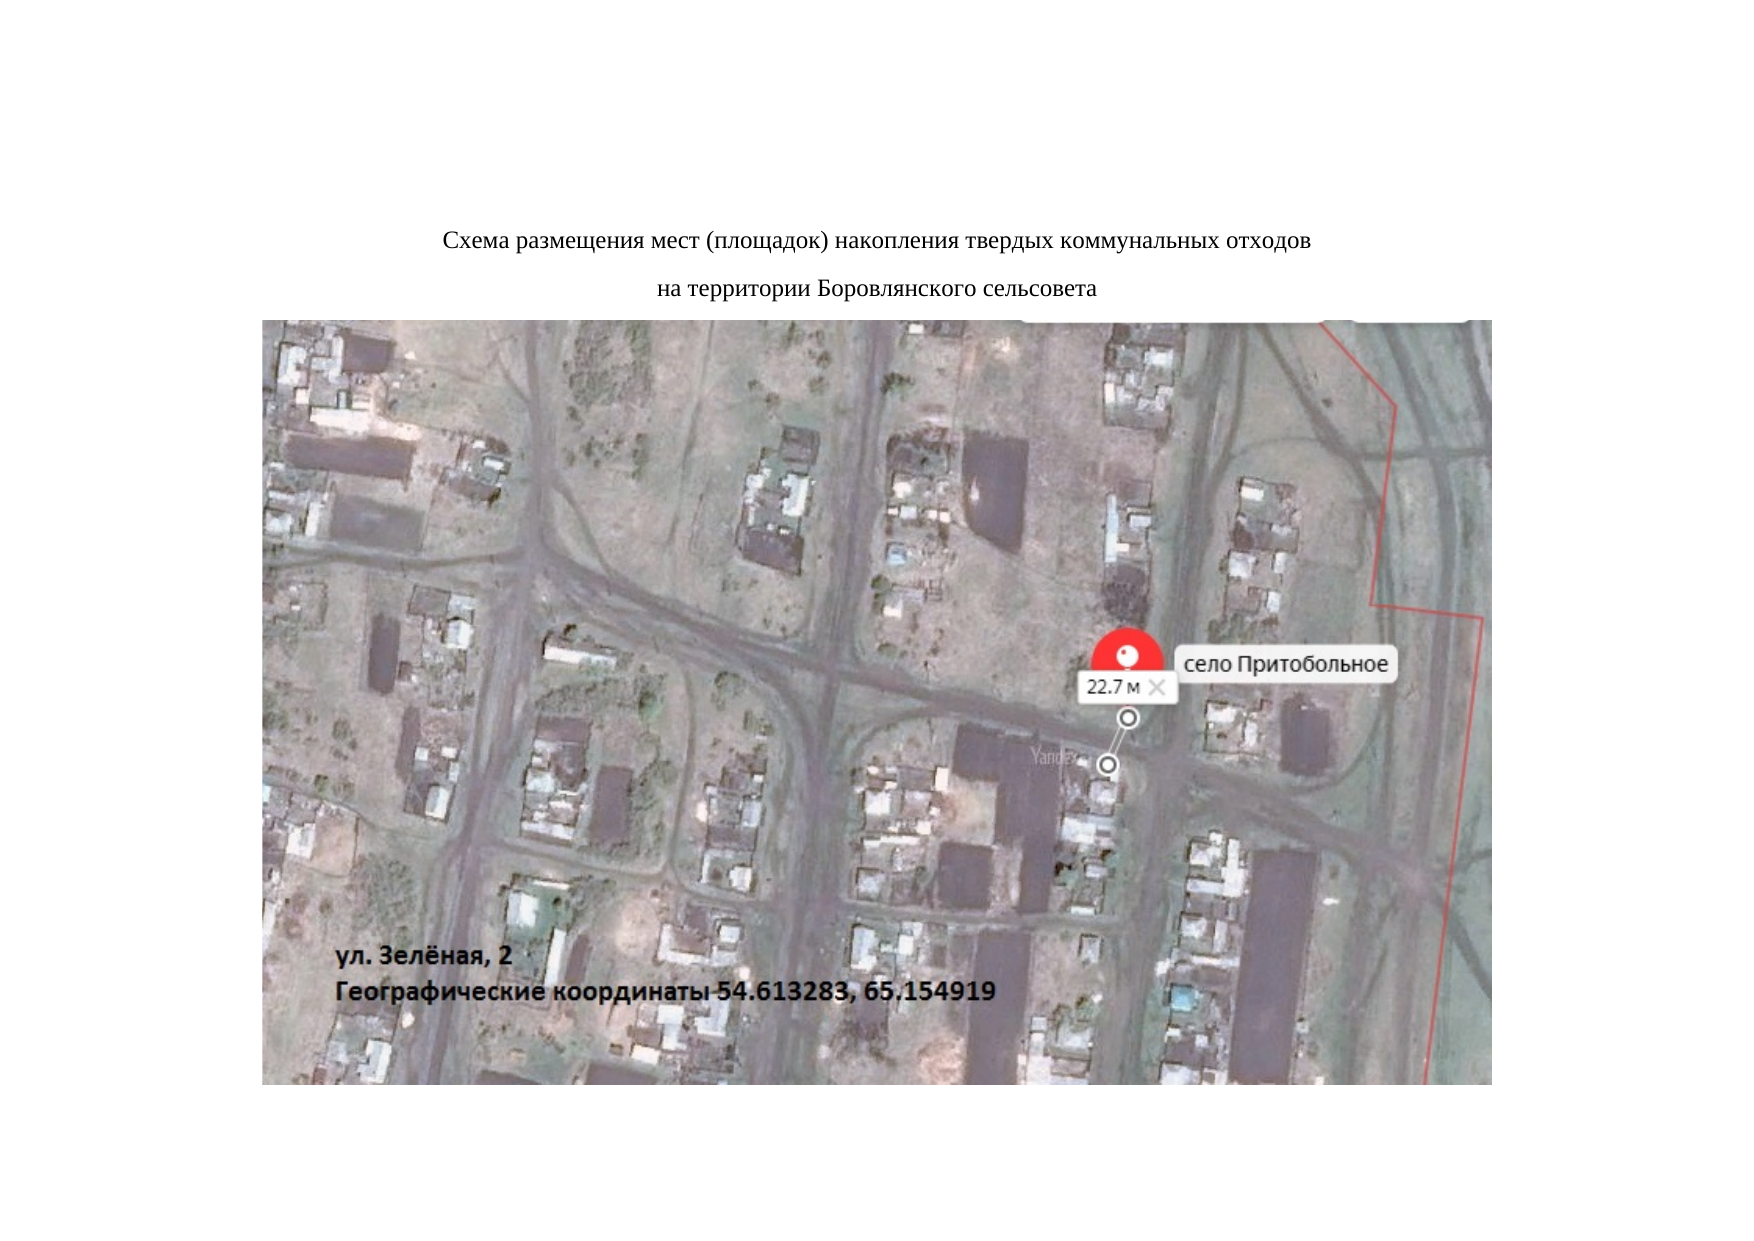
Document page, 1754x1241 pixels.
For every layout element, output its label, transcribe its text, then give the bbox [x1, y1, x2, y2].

text Схема размещения мест (площадок) накопления твердых коммунальных отходов [118, 225, 1636, 254]
picture [262, 320, 1492, 1085]
text на территории Боровлянского сельсовета [118, 273, 1636, 301]
